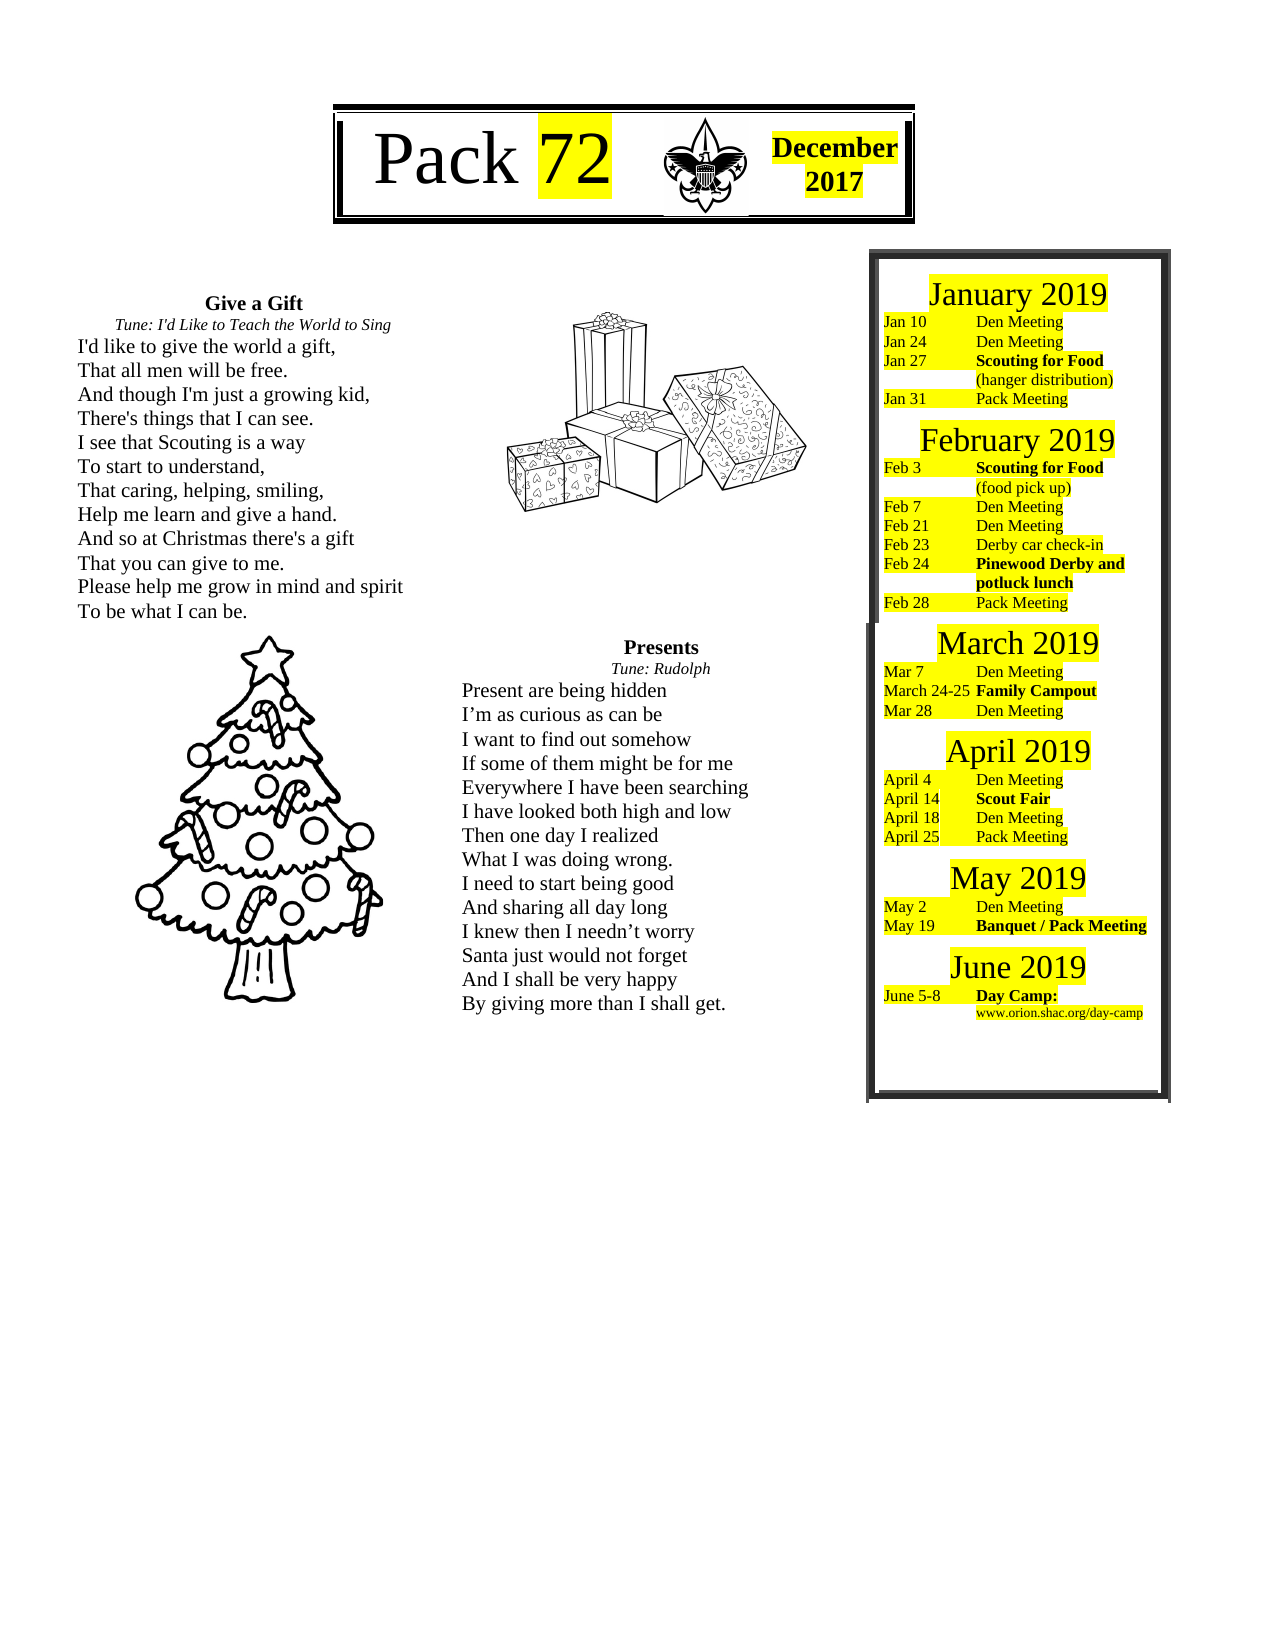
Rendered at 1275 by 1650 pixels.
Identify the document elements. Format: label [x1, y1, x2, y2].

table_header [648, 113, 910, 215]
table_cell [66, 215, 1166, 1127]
picture [506, 312, 807, 512]
picture [133, 635, 384, 1003]
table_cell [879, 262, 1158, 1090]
picture [663, 117, 749, 216]
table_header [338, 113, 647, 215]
